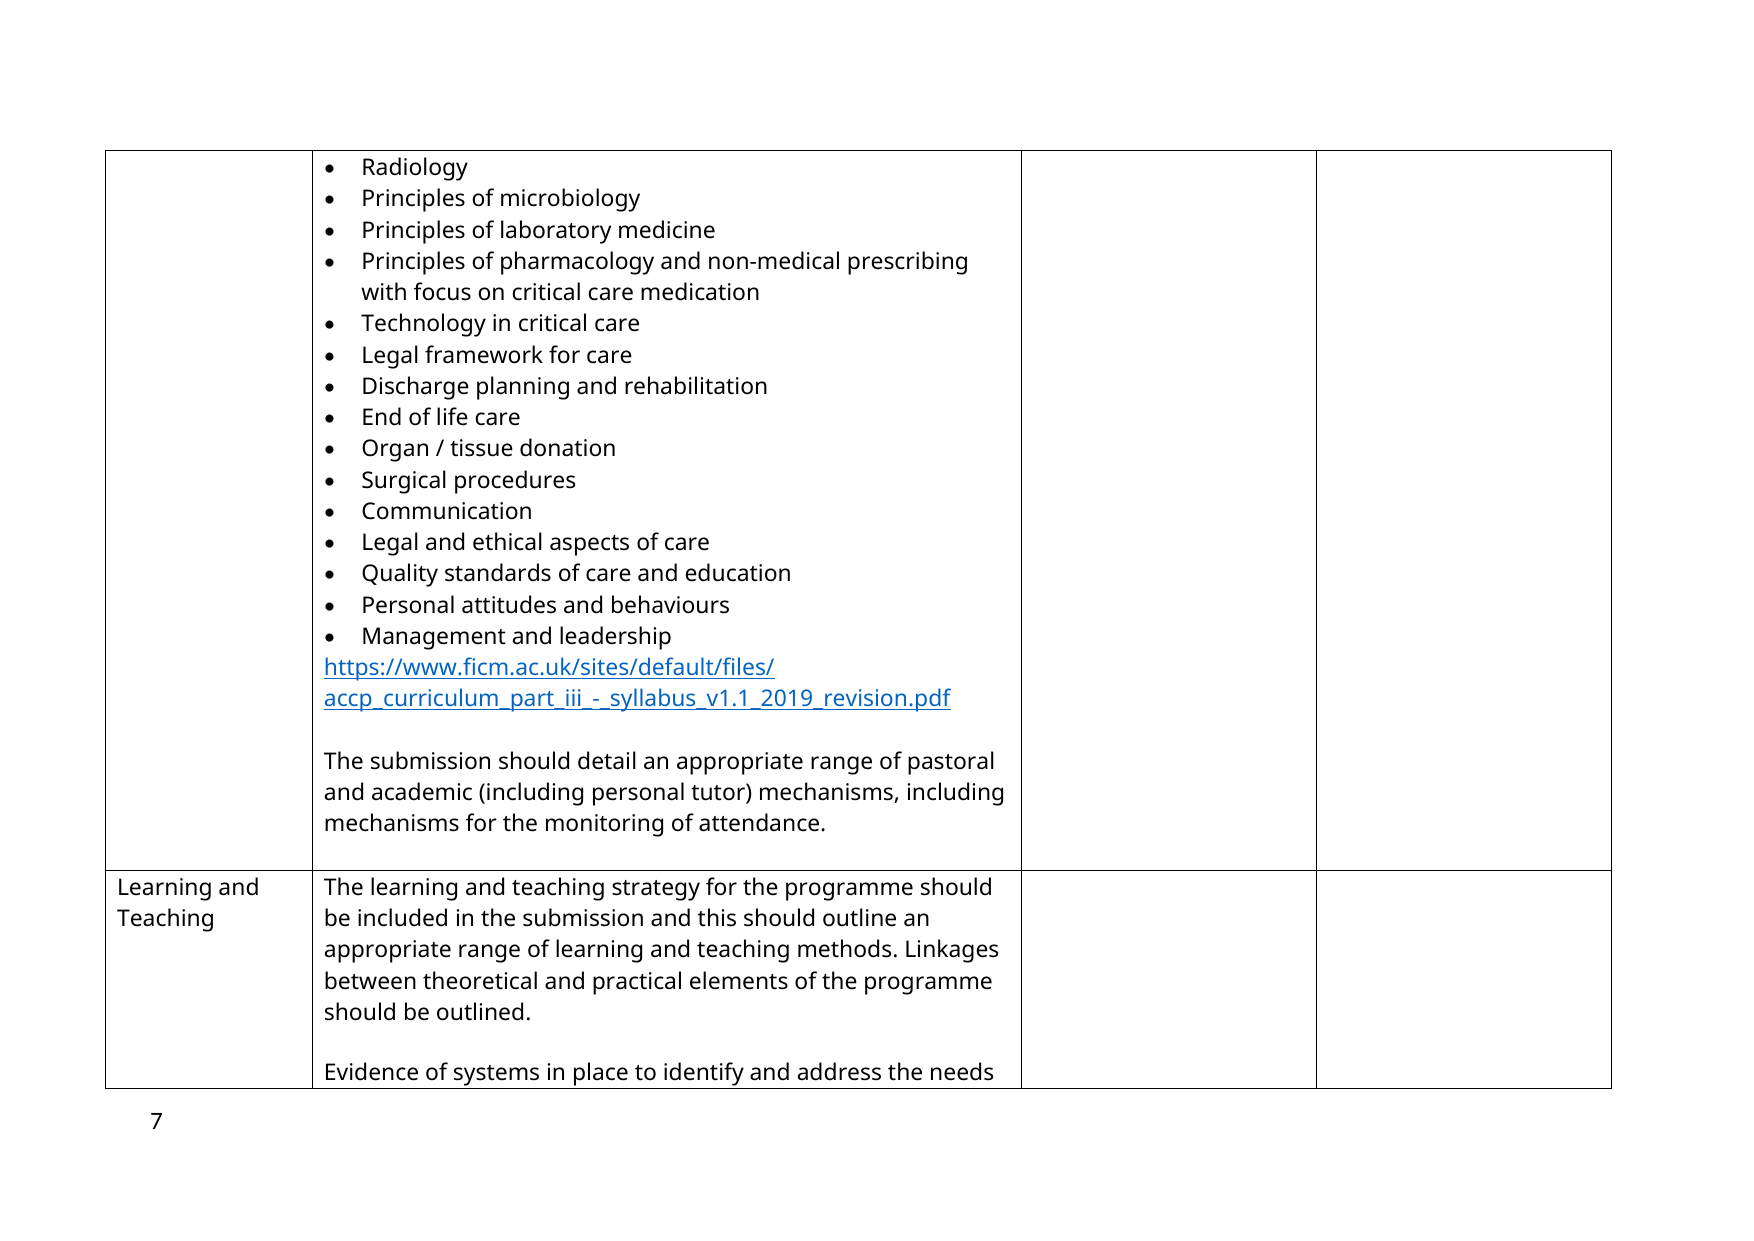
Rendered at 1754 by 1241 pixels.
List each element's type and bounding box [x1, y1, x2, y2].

table_cell [106, 151, 312, 870]
table_cell [1317, 871, 1611, 1087]
table_cell [1022, 871, 1316, 1087]
table_cell [1317, 151, 1611, 870]
table_cell [1022, 151, 1316, 870]
table_cell [106, 871, 312, 1087]
table_cell [313, 151, 1021, 870]
table_cell [313, 871, 1021, 1087]
